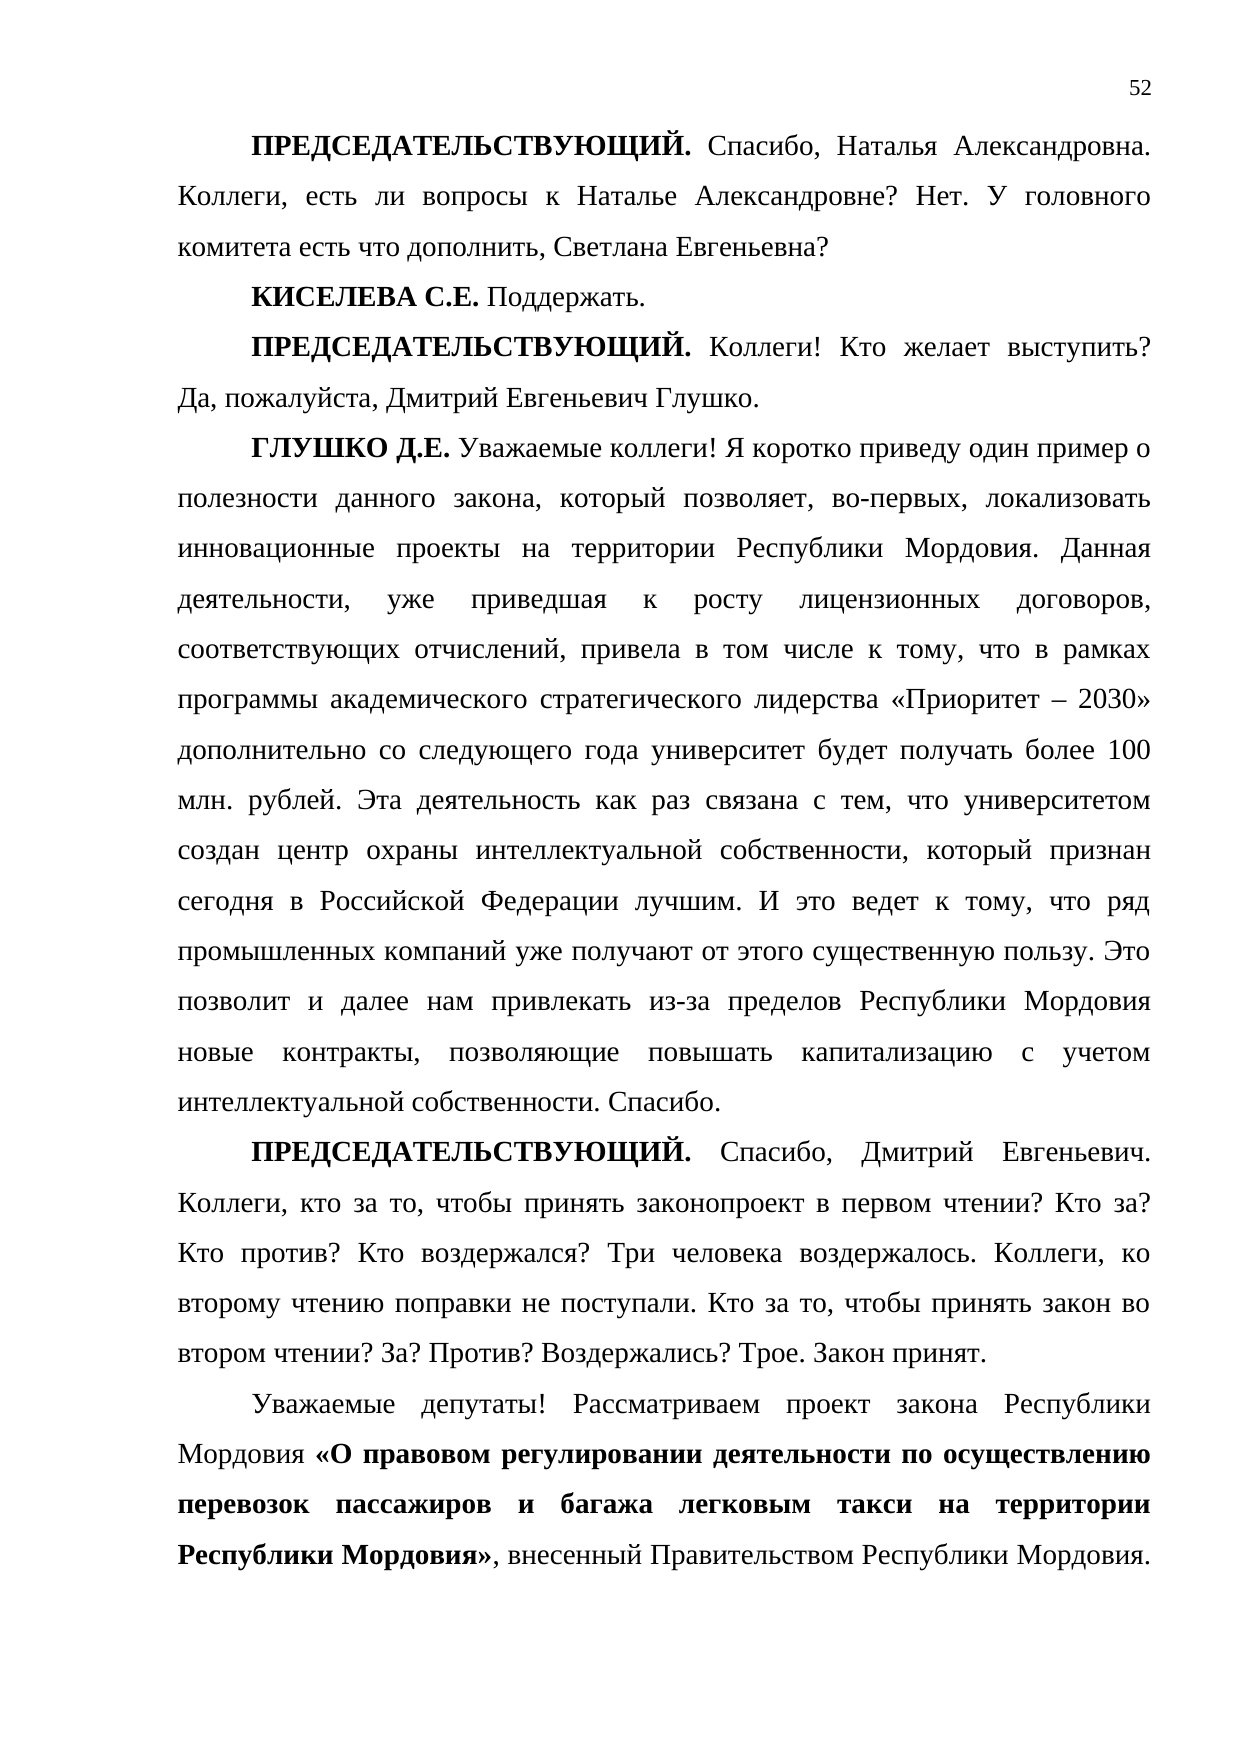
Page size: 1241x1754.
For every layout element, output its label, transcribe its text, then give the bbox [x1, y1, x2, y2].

text ПРЕДСЕДАТЕЛЬСТВУЮЩИЙ. Спасибо, Наталья Александровна. Коллеги, есть ли вопросы к Наталье Александровне? Нет. У головного комитета есть что дополнить, Светлана Евгеньевна? [177, 128, 1152, 262]
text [177, 1386, 1152, 1570]
text КИСЕЛЕВА С.Е. Поддержать. [177, 279, 1152, 313]
text ПРЕДСЕДАТЕЛЬСТВУЮЩИЙ. Коллеги! Кто желает выступить? Да, пожалуйста, Дмитрий Евгеньевич Глушко. [177, 329, 1152, 413]
text ПРЕДСЕДАТЕЛЬСТВУЮЩИЙ. Спасибо, Дмитрий Евгеньевич. Коллеги, кто за то, чтобы принять законопроект в первом чтении? Кто за? Кто против? Кто воздержался? Три человека воздержалось. Коллеги, ко второму чтению поправки не поступали. Кто за то, чтобы принять закон во втором чтении? За? Против? Воздержались? Трое. Закон принят. [177, 1134, 1152, 1369]
text ГЛУШКО Д.Е. Уважаемые коллеги! Я коротко приведу один пример о полезности данного закона, который позволяет, во-первых, локализовать инновационные проекты на территории Республики Мордовия. Данная деятельности, уже приведшая к росту лицензионных договоров, соответствующих отчислений, привела в том числе к тому, что в рамках программы академического стратегического лидерства «Приоритет – 2030» дополнительно со следующего года университет будет получать более 100 млн. рублей. Эта деятельность как раз связана с тем, что университетом создан центр охраны интеллектуальной собственности, который признан сегодня в Российской Федерации лучшим. И это ведет к тому, что ряд промышленных компаний уже получают от этого существенную пользу. Это позволит и далее нам привлекать из-за пределов Республики Мордовия новые контракты, позволяющие повышать капитализацию с учетом интеллектуальной собственности. Спасибо. [177, 430, 1152, 1118]
